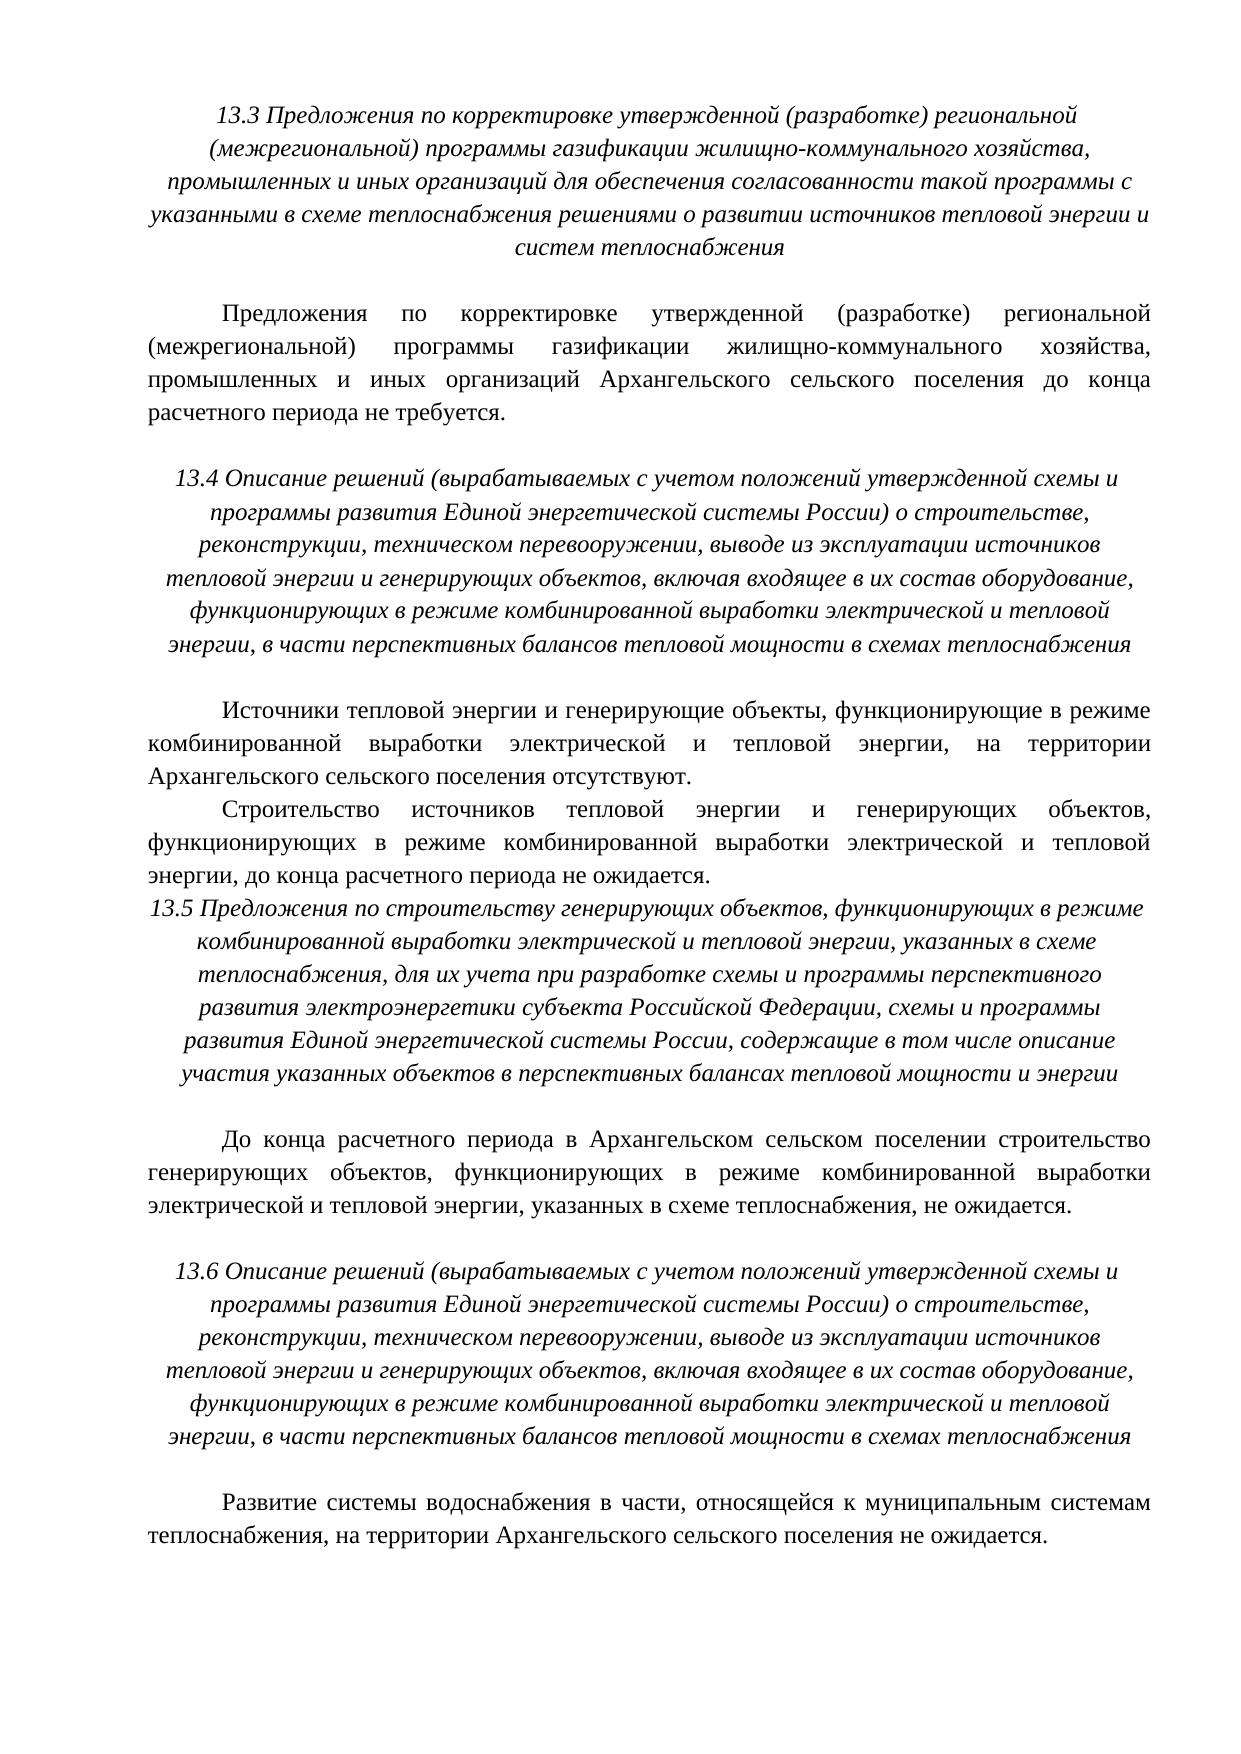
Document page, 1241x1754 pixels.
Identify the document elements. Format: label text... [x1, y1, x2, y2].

text Строительство источников тепловой энергии и генерирующих объектов, функционирующих в режиме комбинированной выработки электрической и тепловой энергии, до конца расчетного периода не ожидается. [148, 794, 1152, 888]
subtitle 13.3 Предложения по корректировке утвержденной (разработке) региональной (межрегиональной) программы газификации жилищно-коммунального хозяйства, промышленных и иных организаций для обеспечения согласованности такой программы с указанными в схеме теплоснабжения решениями о развитии источников тепловой энергии и систем теплоснабжения [148, 100, 1152, 261]
subtitle 13.4 Описание решений (вырабатываемых с учетом положений утвержденной схемы и программы развития Единой энергетической системы России) о строительстве, реконструкции, техническом перевооружении, выводе из эксплуатации источников тепловой энергии и генерирующих объектов, включая входящее в их состав оборудование, функционирующих в режиме комбинированной выработки электрической и тепловой энергии, в части перспективных балансов тепловой мощности в схемах теплоснабжения [148, 463, 1152, 657]
subtitle 13.6 Описание решений (вырабатываемых с учетом положений утвержденной схемы и программы развития Единой энергетической системы России) о строительстве, реконструкции, техническом перевооружении, выводе из эксплуатации источников тепловой энергии и генерирующих объектов, включая входящее в их состав оборудование, функционирующих в режиме комбинированной выработки электрической и тепловой энергии, в части перспективных балансов тепловой мощности в схемах теплоснабжения [148, 1256, 1152, 1450]
text Развитие системы водоснабжения в части, относящейся к муниципальным системам теплоснабжения, на территории Архангельского сельского поселения не ожидается. [148, 1487, 1152, 1549]
text До конца расчетного периода в Архангельском сельском поселении строительство генерирующих объектов, функционирующих в режиме комбинированной выработки электрической и тепловой энергии, указанных в схеме теплоснабжения, не ожидается. [148, 1124, 1152, 1219]
subtitle 13.5 Предложения по строительству генерирующих объектов, функционирующих в режиме комбинированной выработки электрической и тепловой энергии, указанных в схеме теплоснабжения, для их учета при разработке схемы и программы перспективного развития электроэнергетики субъекта Российской Федерации, схемы и программы развития Единой энергетической системы России, содержащие в том числе описание участия указанных объектов в перспективных балансах тепловой мощности и энергии [148, 893, 1152, 1087]
text Источники тепловой энергии и генерирующие объекты, функционирующие в режиме комбинированной выработки электрической и тепловой энергии, на территории Архангельского сельского поселения отсутствуют. [148, 695, 1152, 789]
text Предложения по корректировке утвержденной (разработке) региональной (межрегиональной) программы газификации жилищно-коммунального хозяйства, промышленных и иных организаций Архангельского сельского поселения до конца расчетного периода не требуется. [148, 298, 1152, 426]
